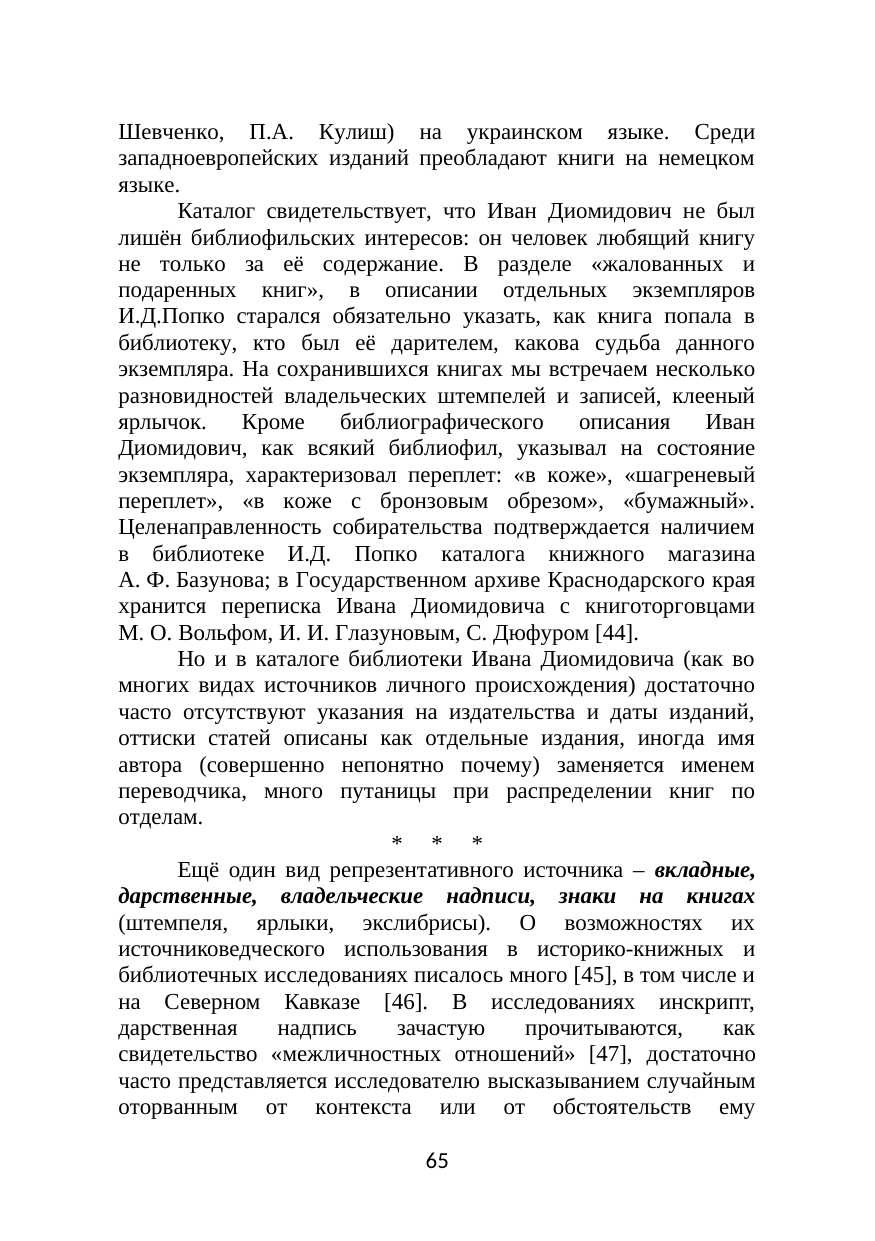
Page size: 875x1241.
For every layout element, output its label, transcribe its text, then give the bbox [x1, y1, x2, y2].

text * * * [118, 830, 756, 856]
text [118, 118, 756, 197]
text Каталог свидетельствует, что Иван Диомидович не был лишён библиофильских интересов: он человек любящий книгу не только за её содержание. В разделе «жалованных и подаренных книг», в описании отдельных экземпляров И.Д.Попко старался обязательно указать, как книга попала в библиотеку, кто был её дарителем, какова судьба данного экземпляра. На сохранившихся книгах мы встречаем несколько разновидностей владельческих штемпелей и записей, клееный ярлычок. Кроме библиографического описания Иван Диомидович, как всякий библиофил, указывал на состояние экземпляра, характеризовал переплет: «в коже», «шагреневый переплет», «в коже с бронзовым обрезом», «бумажный». Целенаправленность собирательства подтверждается наличием в библиотеке И.Д. Попко каталога книжного магазина А. Ф. Базунова; в Государственном архиве Краснодарского края хранится переписка Ивана Диомидовича с книготорговцами М. О. Вольфом, И. И. Глазуновым, С. Дюфуром [44]. [118, 197, 756, 645]
text Но и в каталоге библиотеки Ивана Диомидовича (как во многих видах источников личного происхождения) достаточно часто отсутствуют указания на издательства и даты изданий, оттиски статей описаны как отдельные издания, иногда имя автора (совершенно непонятно почему) заменяется именем переводчика, много путаницы при распределении книг по отделам. [118, 645, 756, 830]
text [118, 856, 756, 1119]
